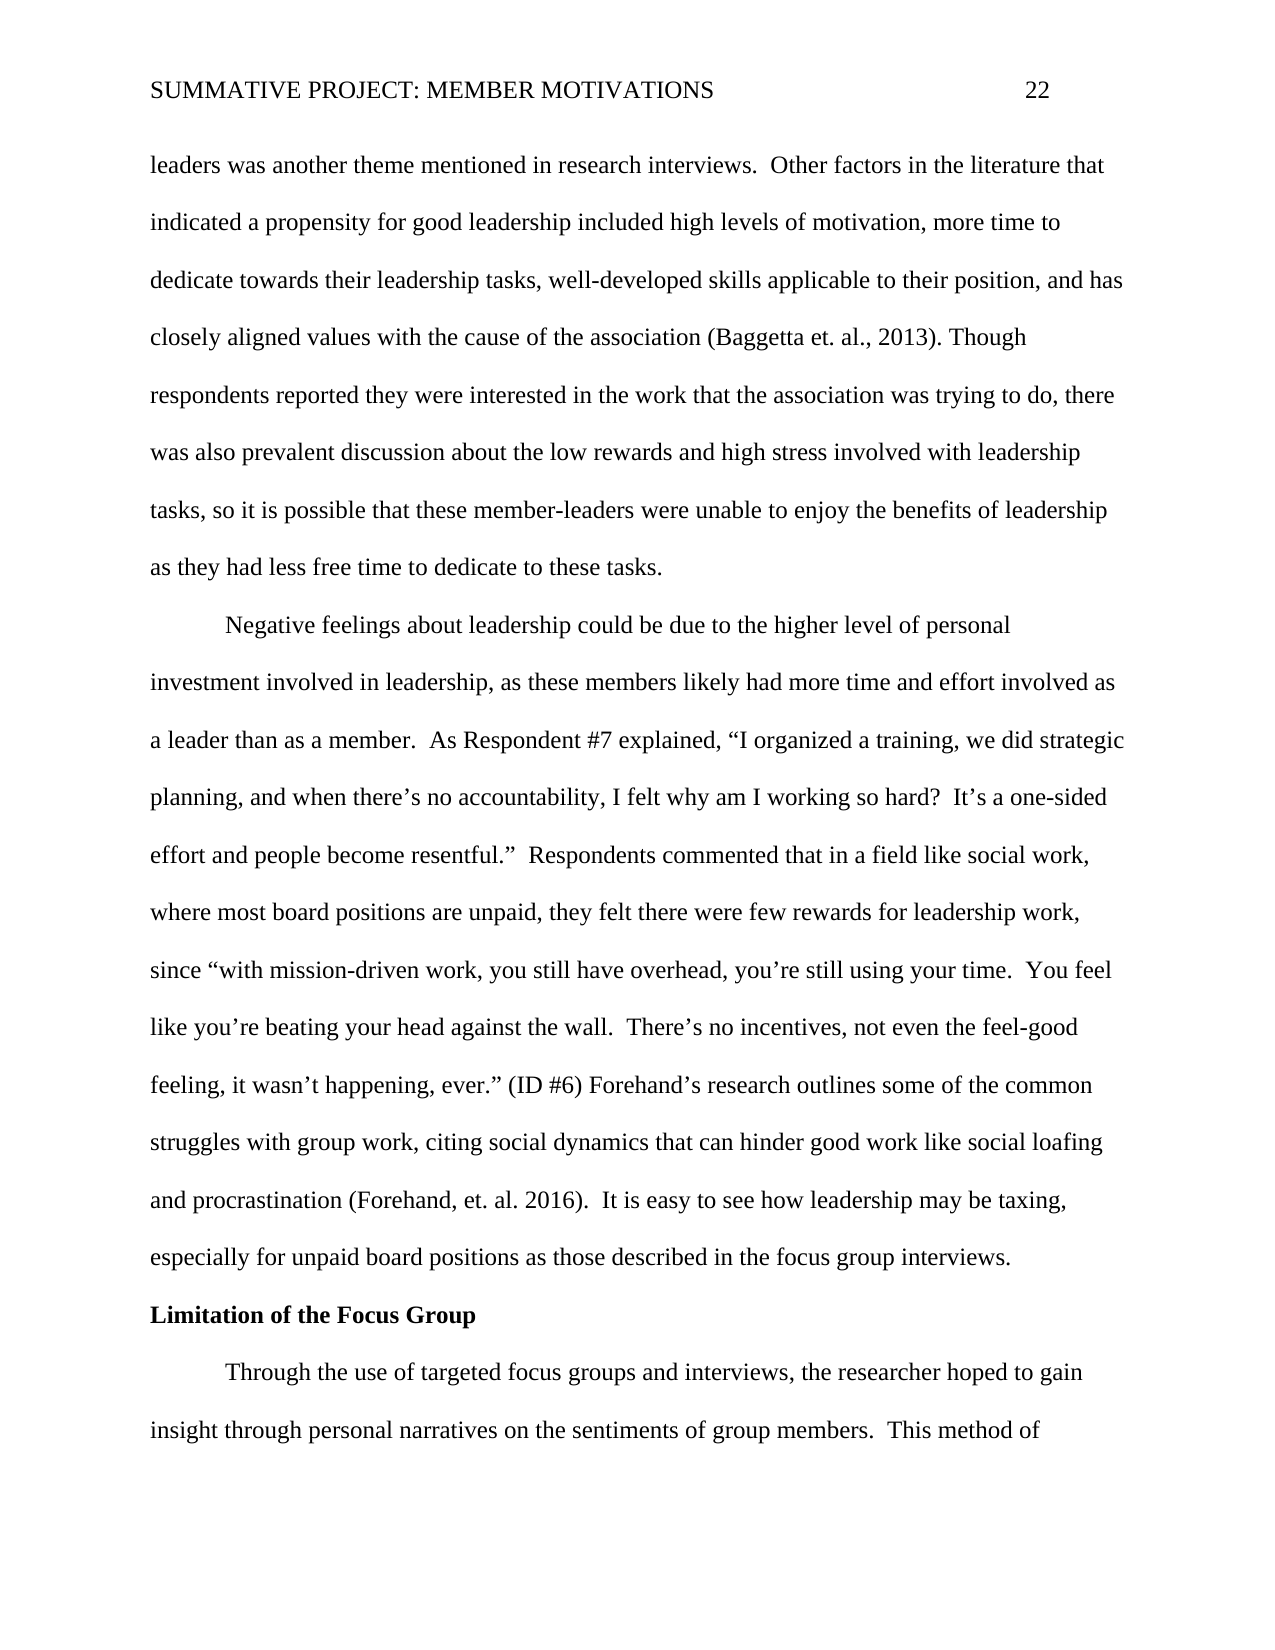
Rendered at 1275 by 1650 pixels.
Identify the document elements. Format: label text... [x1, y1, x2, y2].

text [150, 150, 1125, 581]
text Negative feelings about leadership could be due to the higher level of personal investment involved in leadership, as these members likely had more time and effort involved as a leader than as a member. As Respondent #7 explained, “I organized a training, we did strategic planning, and when there’s no accountability, I felt why am I working so hard? It’s a one-sided effort and people become resentful.” Respondents commented that in a field like social work, where most board positions are unpaid, they felt there were few rewards for leadership work, since “with mission-driven work, you still have overhead, you’re still using your time. You feel like you’re beating your head against the wall. There’s no incentives, not even the feel-good feeling, it wasn’t happening, ever.” (ID #6) Forehand’s research outlines some of the common struggles with group work, citing social dynamics that can hinder good work like social loafing and procrastination (Forehand, et. al. 2016). It is easy to see how leadership may be taxing, especially for unpaid board positions as those described in the focus group interviews. [150, 610, 1125, 1271]
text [150, 1357, 1125, 1444]
text Limitation of the Focus Group [150, 1300, 1125, 1329]
